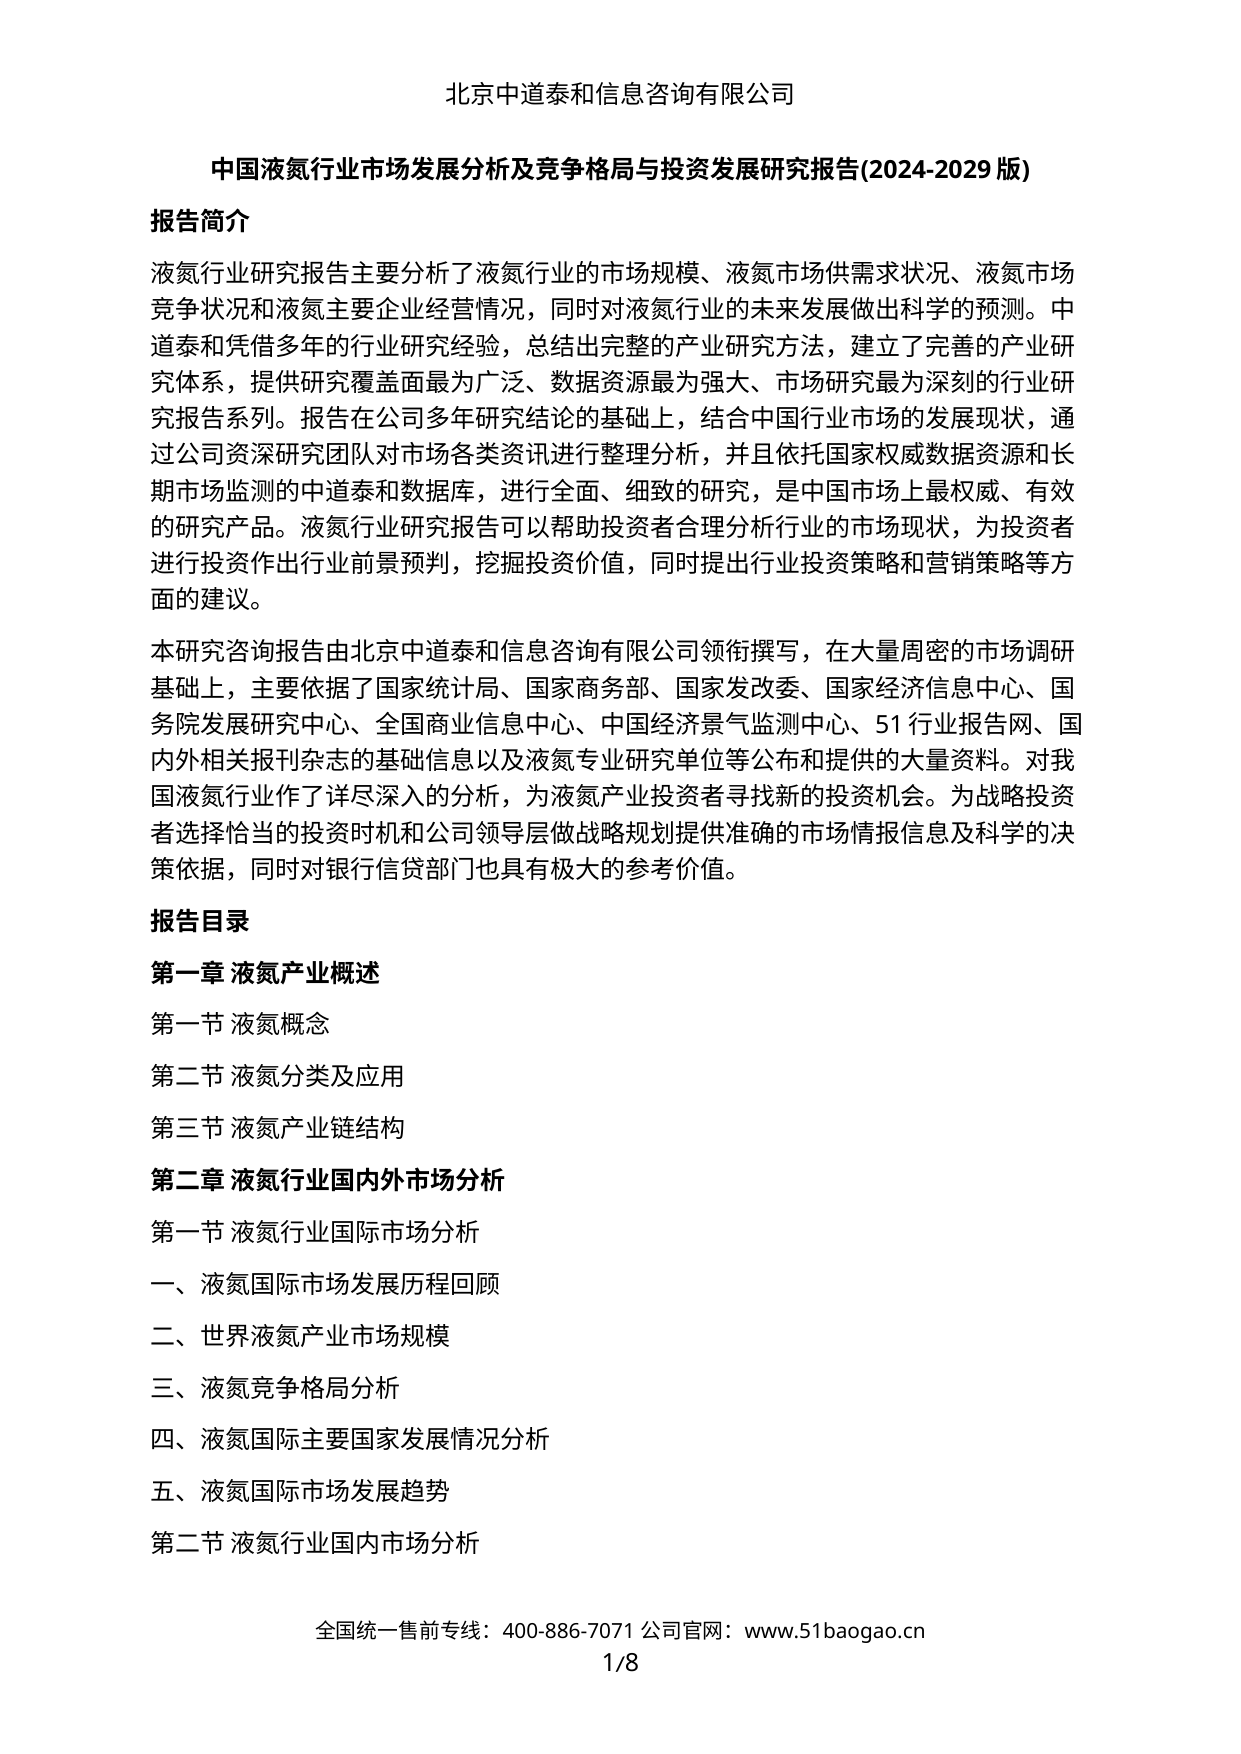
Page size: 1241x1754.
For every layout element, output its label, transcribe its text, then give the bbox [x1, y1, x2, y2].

text 第一节 液氮概念 [150, 1005, 1090, 1041]
text 本研究咨询报告由北京中道泰和信息咨询有限公司领衔撰写，在大量周密的市场调研基础上，主要依据了国家统计局、国家商务部、国家发改委、国家经济信息中心、国务院发展研究中心、全国商业信息中心、中国经济景气监测中心、51行业报告网、国内外相关报刊杂志的基础信息以及液氮专业研究单位等公布和提供的大量资料。对我国液氮行业作了详尽深入的分析，为液氮产业投资者寻找新的投资机会。为战略投资者选择恰当的投资时机和公司领导层做战略规划提供准确的市场情报信息及科学的决策依据，同时对银行信贷部门也具有极大的参考价值。 [150, 632, 1090, 886]
text 四、液氮国际主要国家发展情况分析 [150, 1420, 1090, 1456]
text 三、液氮竞争格局分析 [150, 1368, 1090, 1404]
text 第二节 液氮行业国内市场分析 [150, 1524, 1090, 1560]
text 第二节 液氮分类及应用 [150, 1057, 1090, 1093]
text 第一节 液氮行业国际市场分析 [150, 1212, 1090, 1249]
text 第一章 液氮产业概述 [150, 953, 1090, 989]
text 报告目录 [150, 901, 1090, 937]
text 第二章 液氮行业国内外市场分析 [150, 1161, 1090, 1197]
text 一、液氮国际市场发展历程回顾 [150, 1264, 1090, 1301]
text 第三节 液氮产业链结构 [150, 1109, 1090, 1145]
text 五、液氮国际市场发展趋势 [150, 1472, 1090, 1508]
text 液氮行业研究报告主要分析了液氮行业的市场规模、液氮市场供需求状况、液氮市场竞争状况和液氮主要企业经营情况，同时对液氮行业的未来发展做出科学的预测。中道泰和凭借多年的行业研究经验，总结出完整的产业研究方法，建立了完善的产业研究体系，提供研究覆盖面最为广泛、数据资源最为强大、市场研究最为深刻的行业研究报告系列。报告在公司多年研究结论的基础上，结合中国行业市场的发展现状，通过公司资深研究团队对市场各类资讯进行整理分析，并且依托国家权威数据资源和长期市场监测的中道泰和数据库，进行全面、细致的研究，是中国市场上最权威、有效的研究产品。液氮行业研究报告可以帮助投资者合理分析行业的市场现状，为投资者进行投资作出行业前景预判，挖掘投资价值，同时提出行业投资策略和营销策略等方面的建议。 [150, 254, 1090, 616]
text 中国液氮行业市场发展分析及竞争格局与投资发展研究报告(2024-2029版) [150, 150, 1090, 186]
text 报告简介 [150, 202, 1090, 238]
text 二、世界液氮产业市场规模 [150, 1316, 1090, 1352]
